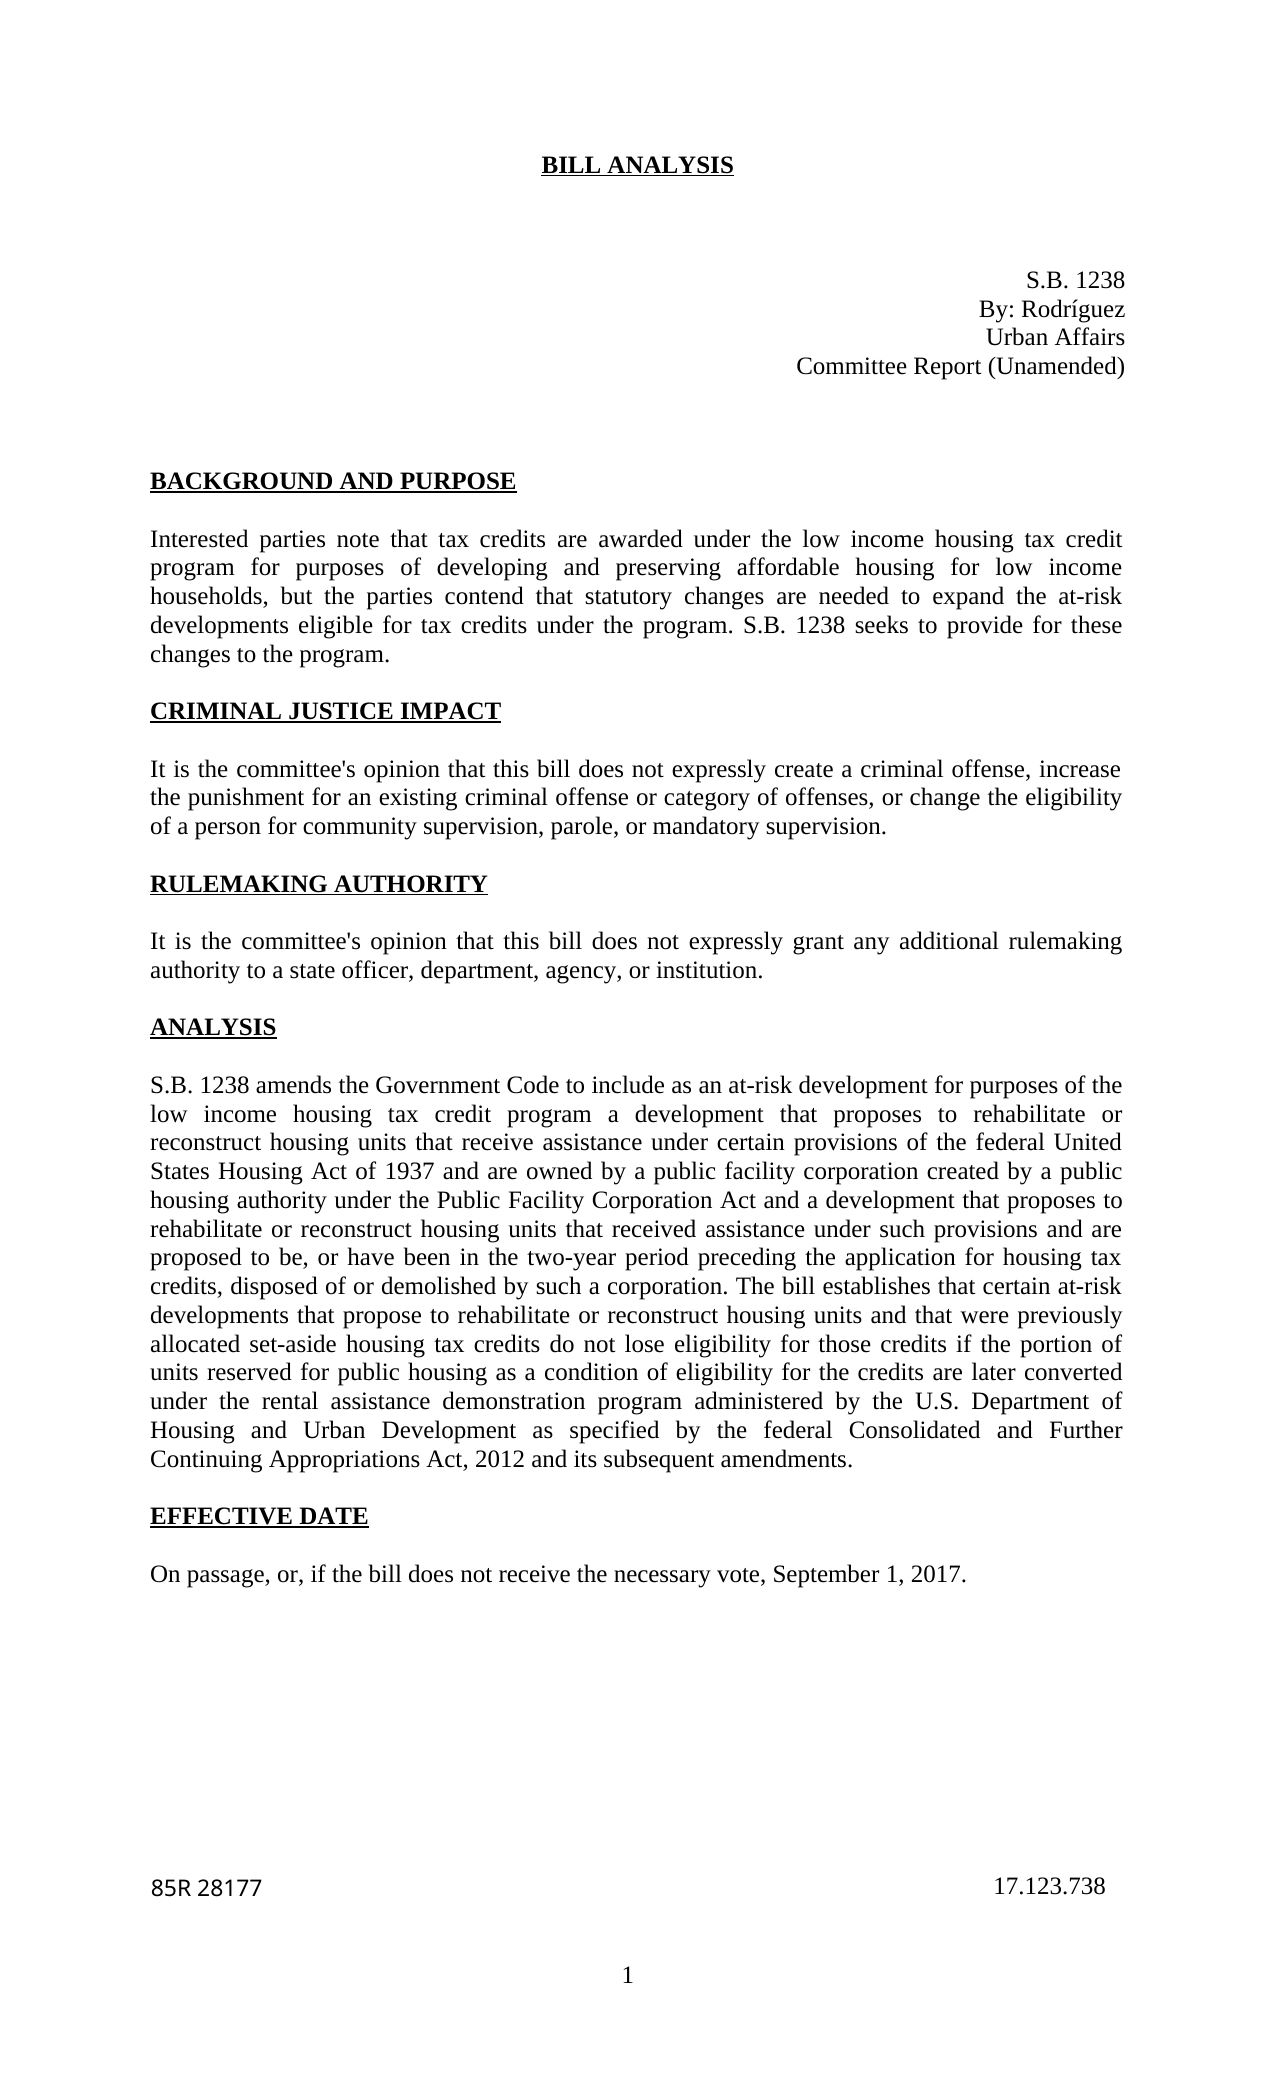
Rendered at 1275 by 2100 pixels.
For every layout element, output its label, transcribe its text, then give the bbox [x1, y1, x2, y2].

table_cell EFFECTIVE DATE On passage, or, if the bill does not receive the necessary vote, September 1, 2017. [138, 1501, 1136, 1616]
table_cell Urban Affairs [139, 323, 1136, 351]
table_cell CRIMINAL JUSTICE IMPACT It is the committee's opinion that this bill does not expressly create a criminal offense, increase the punishment for an existing criminal offense or category of offenses, or change the eligibility of a person for community supervision, parole, or mandatory supervision. [138, 696, 1136, 869]
table_header BACKGROUND AND PURPOSE Interested parties note that tax credits are awarded under the low income housing tax credit program for purposes of developing and preserving affordable housing for low income households, but the parties contend that statutory changes are needed to expand the at-risk developments eligible for tax credits under the program. S.B. 1238 seeks to provide for these changes to the program. [138, 466, 1136, 696]
table_cell ANALYSIS S.B. 1238 amends the Government Code to include as an at-risk development for purposes of the low income housing tax credit program a development that proposes to rehabilitate or reconstruct housing units that receive assistance under certain provisions of the federal United States Housing Act of 1937 and are owned by a public facility corporation created by a public housing authority under the Public Facility Corporation Act and a development that proposes to rehabilitate or reconstruct housing units that received assistance under such provisions and are proposed to be, or have been in the two-year period preceding the application for housing tax credits, disposed of or demolished by such a corporation. The bill establishes that certain at-risk developments that propose to rehabilitate or reconstruct housing units and that were previously allocated set-aside housing tax credits do not lose eligibility for those credits if the portion of units reserved for public housing as a condition of eligibility for the credits are later converted under the rental assistance demonstration program administered by the U.S. Department of Housing and Urban Development as specified by the federal Consolidated and Further Continuing Appropriations Act, 2012 and its subsequent amendments. [138, 1013, 1136, 1501]
table_cell By: Rodríguez [139, 294, 1136, 322]
table_cell Committee Report (Unamended) [139, 351, 1136, 380]
table_header S.B. 1238 [139, 265, 1136, 294]
table_cell RULEMAKING AUTHORITY It is the committee's opinion that this bill does not expressly grant any additional rulemaking authority to a state officer, department, agency, or institution. [138, 869, 1136, 1012]
table_header BILL ANALYSIS [139, 150, 1136, 179]
